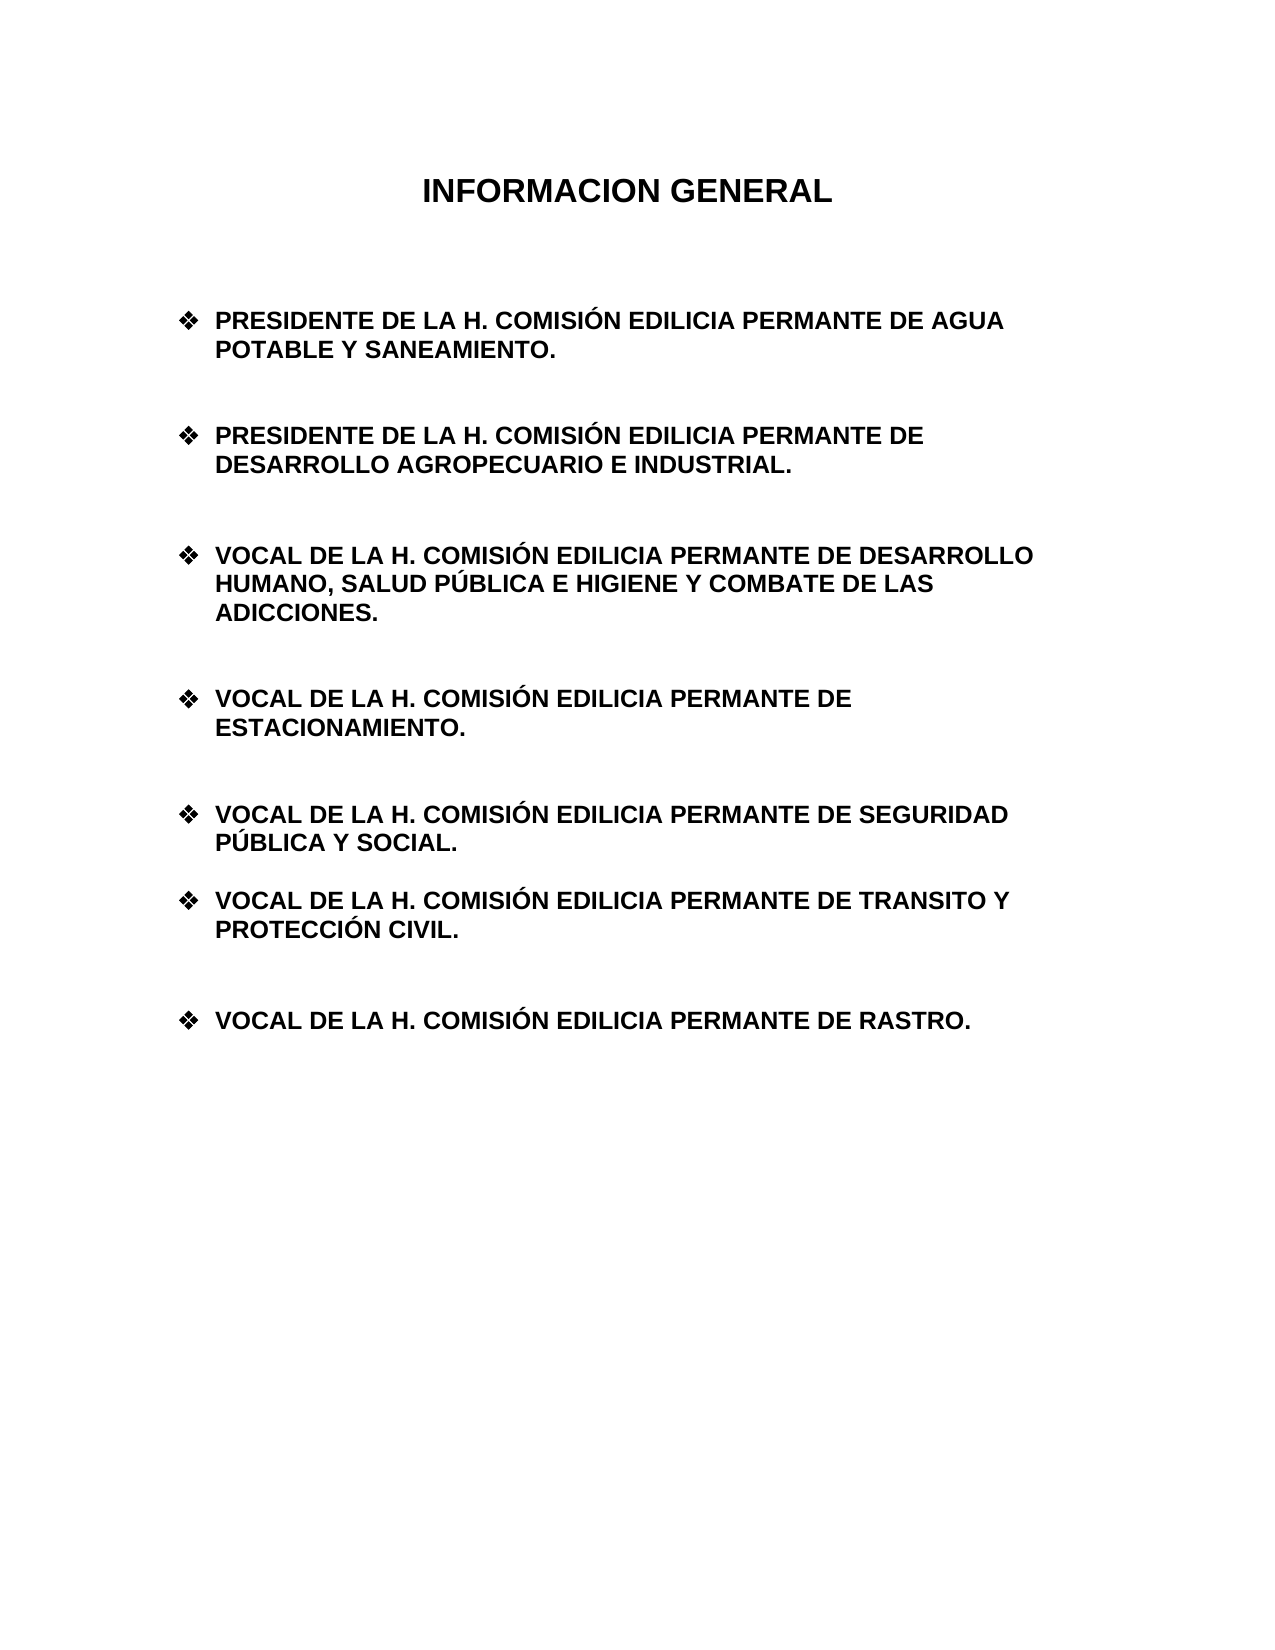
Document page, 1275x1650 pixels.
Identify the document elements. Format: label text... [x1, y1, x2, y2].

list VOCAL DE LA H. COMISIÓN EDILICIA PERMANTE DE RASTRO. [177, 1006, 1078, 1034]
list PRESIDENTE DE LA H. COMISIÓN EDILICIA PERMANTE DE DESARROLLO AGROPECUARIO E INDUSTRIAL. [177, 421, 1078, 478]
list VOCAL DE LA H. COMISIÓN EDILICIA PERMANTE DE DESARROLLO HUMANO, SALUD PÚBLICA E HIGIENE Y COMBATE DE LAS ADICCIONES. [177, 541, 1078, 627]
list VOCAL DE LA H. COMISIÓN EDILICIA PERMANTE DE SEGURIDAD PÚBLICA Y SOCIAL. [177, 799, 1078, 857]
text INFORMACION GENERAL [177, 172, 1078, 210]
list VOCAL DE LA H. COMISIÓN EDILICIA PERMANTE DE ESTACIONAMIENTO. [177, 684, 1078, 742]
list VOCAL DE LA H. COMISIÓN EDILICIA PERMANTE DE TRANSITO Y PROTECCIÓN CIVIL. [177, 886, 1078, 943]
list PRESIDENTE DE LA H. COMISIÓN EDILICIA PERMANTE DE AGUA POTABLE Y SANEAMIENTO. [177, 306, 1078, 363]
